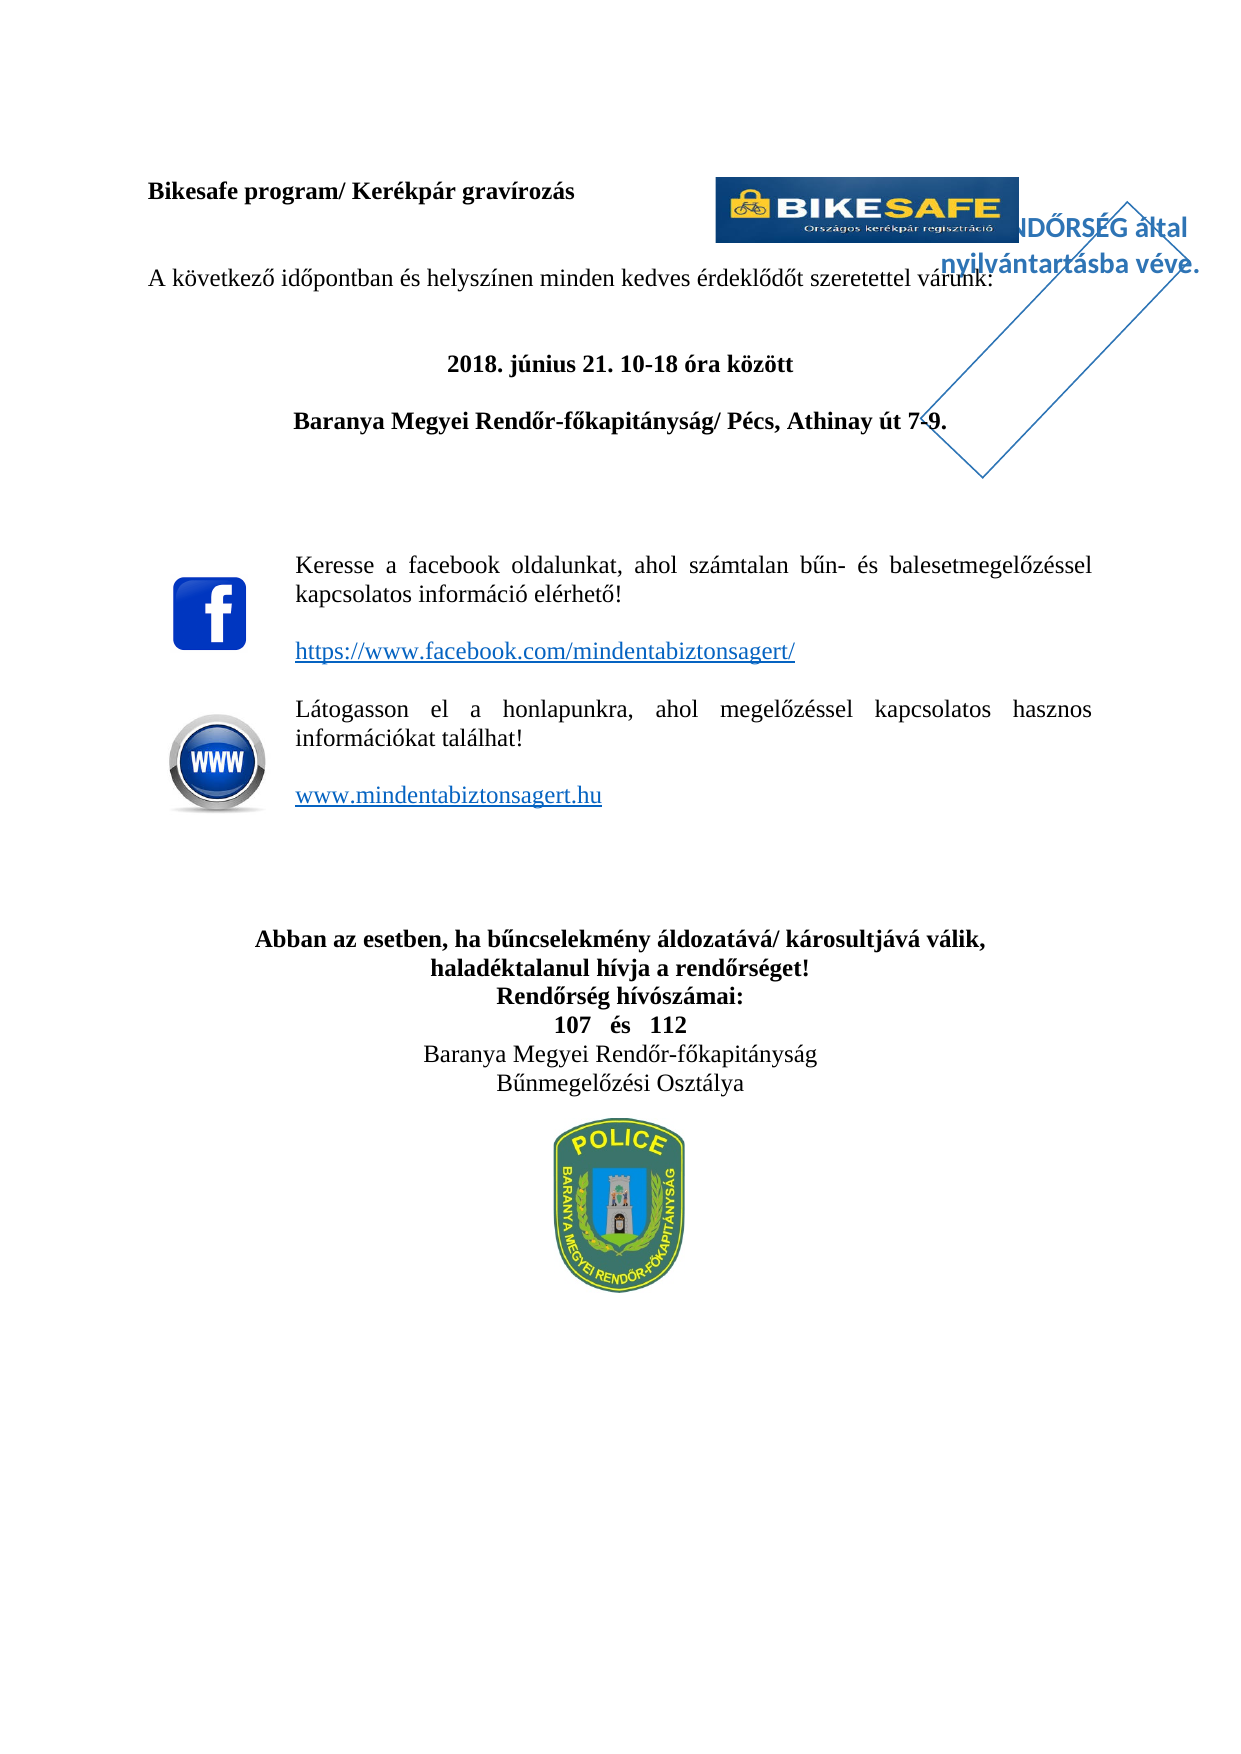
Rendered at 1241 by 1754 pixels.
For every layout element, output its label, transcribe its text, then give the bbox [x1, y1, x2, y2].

text Rendőrség hívószámai: [148, 981, 1093, 1010]
text haladéktalanul hívja a rendőrséget! [148, 953, 1093, 981]
text 2018. június 21. 10-18 óra között [148, 349, 1093, 378]
text A következő időpontban és helyszínen minden kedves érdeklődőt szeretettel várunk: [148, 263, 1093, 291]
text Baranya Megyei Rendőr-főkapitányság [148, 1039, 1093, 1068]
text Baranya Megyei Rendőr-főkapitányság/ Pécs, Athinay út 7-9. [148, 406, 1093, 435]
picture [170, 574, 249, 653]
text Bűnmegelőzési Osztálya [148, 1068, 1093, 1096]
text Abban az esetben, ha bűncselekmény áldozatává/ károsultjává válik, [148, 924, 1093, 953]
text 107 és 112 [148, 1010, 1093, 1039]
text Bikesafe program/ Kerékpár gravírozás [148, 176, 1093, 205]
text www.mindentabiztonsagert.hu [272, 780, 1093, 809]
text Látogasson el a honlapunkra, ahol megelőzéssel kapcsolatos hasznos információkat találhat! [295, 694, 1093, 751]
picture [162, 707, 272, 816]
text Keresse a facebook oldalunkat, ahol számtalan bűn- és balesetmegelőzéssel kapcsolatos információ elérhető! [295, 550, 1093, 608]
picture [715, 177, 1019, 243]
text https://www.facebook.com/mindentabiztonsagert/ [148, 636, 1093, 665]
picture [553, 1118, 685, 1293]
